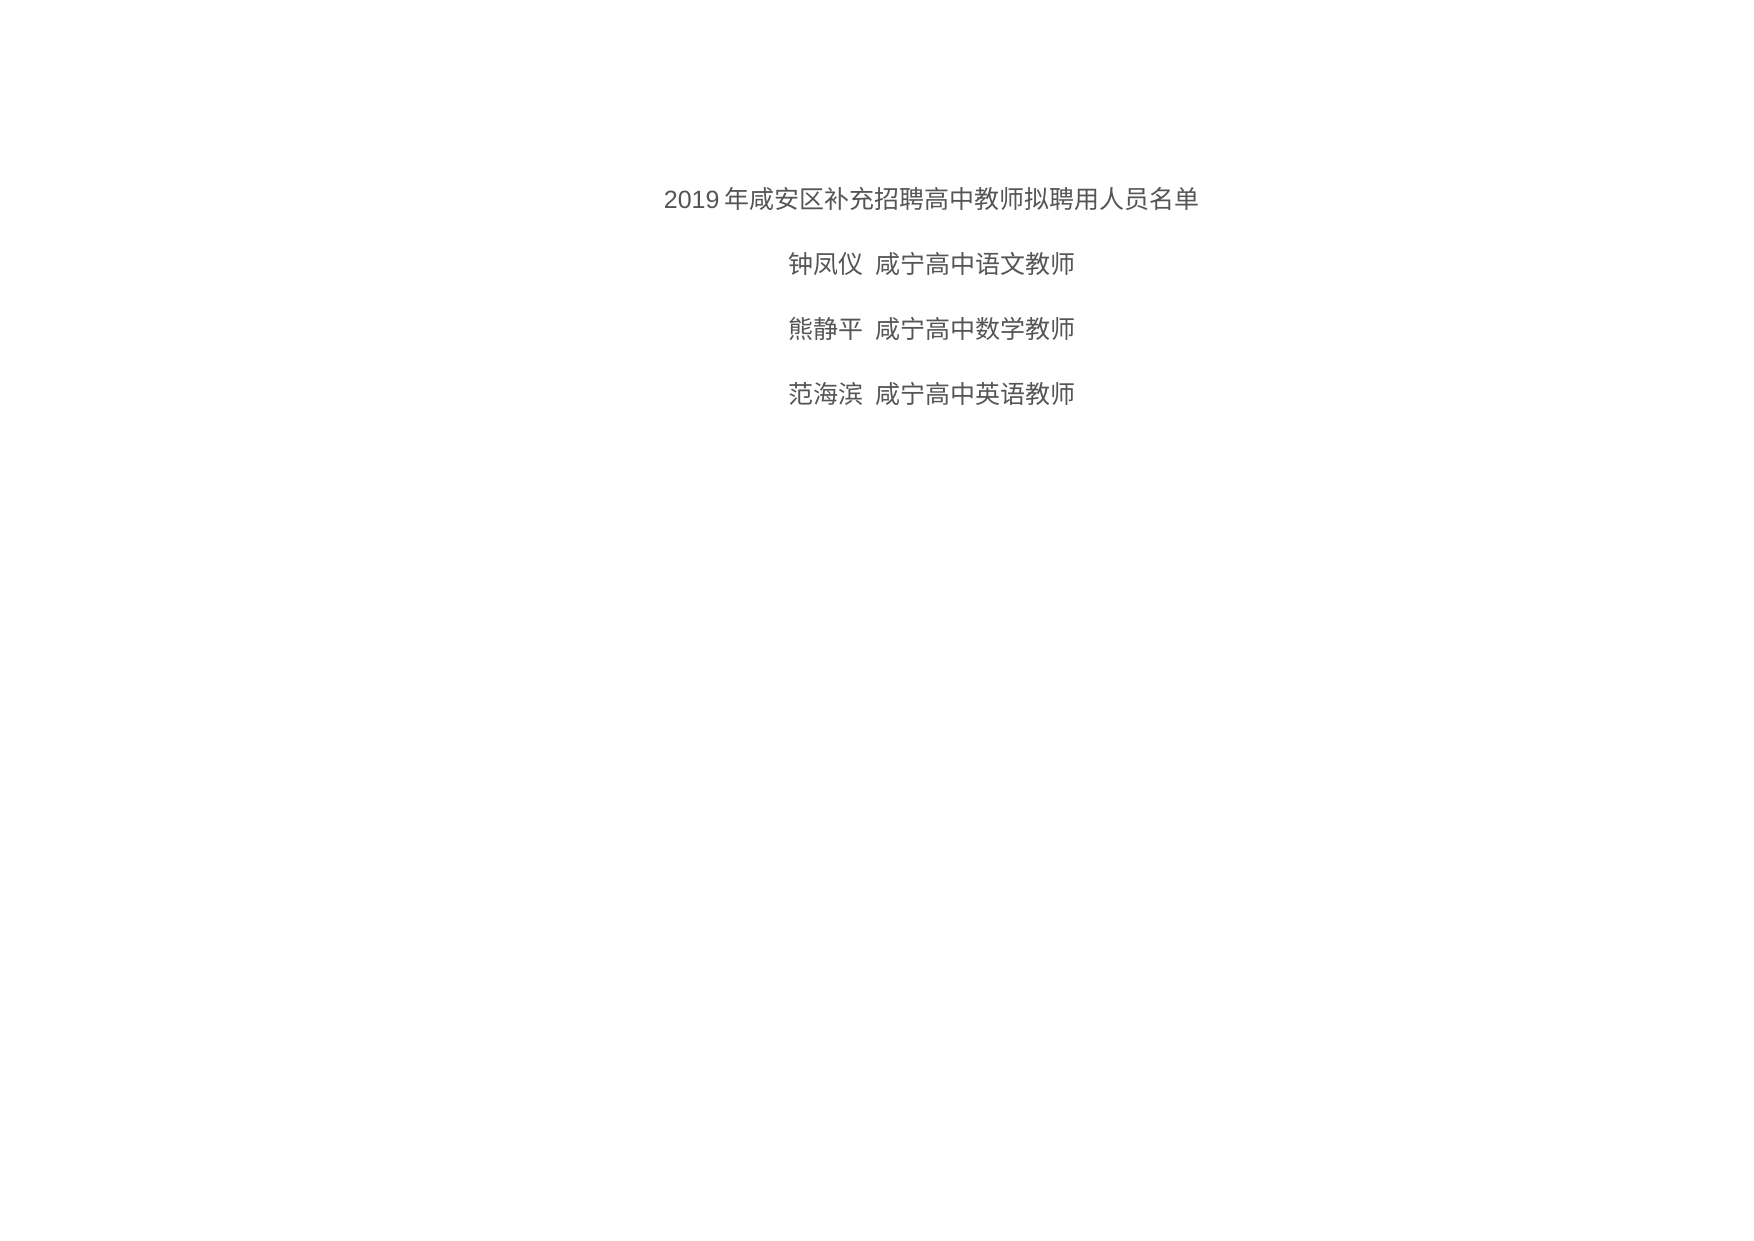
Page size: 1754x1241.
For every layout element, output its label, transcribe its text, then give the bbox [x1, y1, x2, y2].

text 2019年咸安区补充招聘高中教师拟聘用人员名单 [118, 165, 1695, 230]
text 范海滨 咸宁高中英语教师 [118, 360, 1695, 425]
text 钟凤仪 咸宁高中语文教师 [118, 230, 1695, 295]
text 熊静平 咸宁高中数学教师 [118, 295, 1695, 360]
